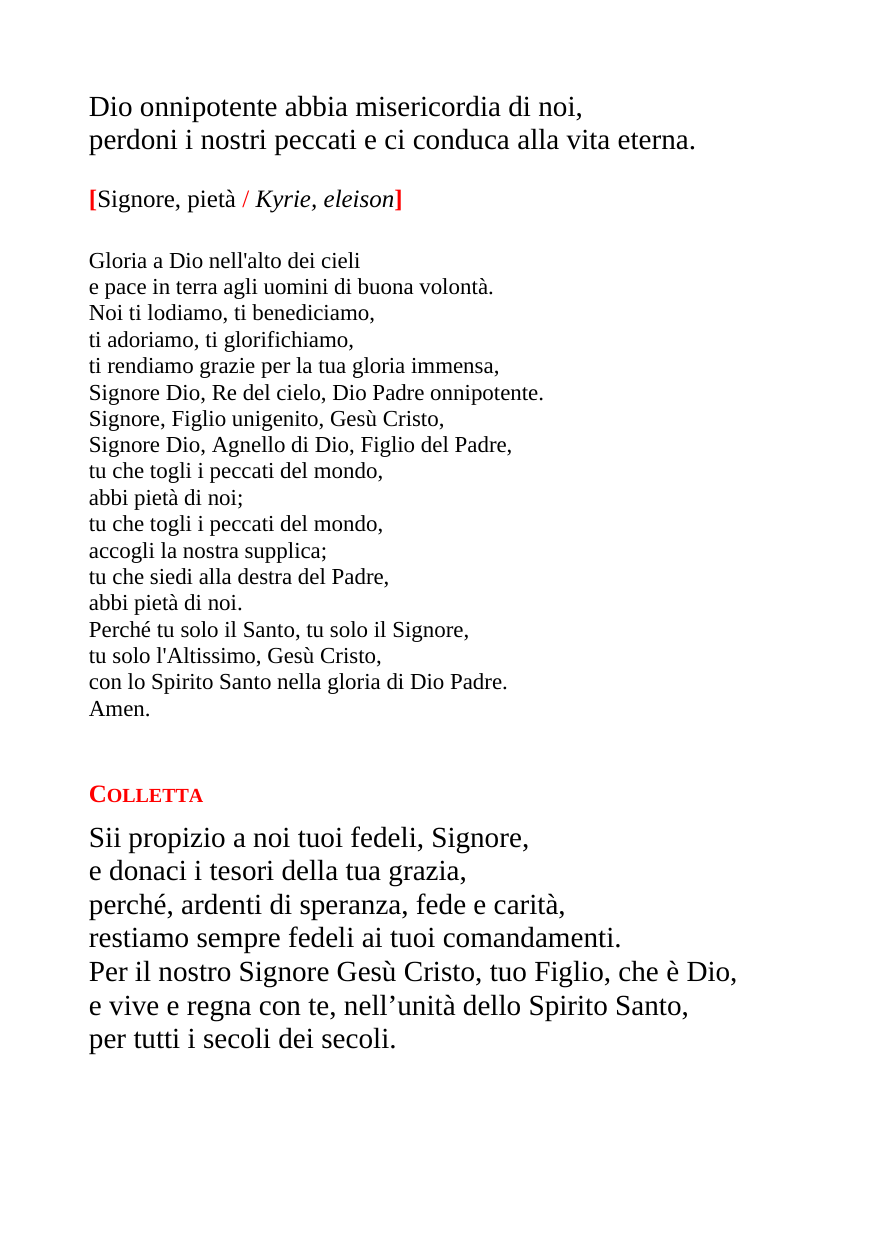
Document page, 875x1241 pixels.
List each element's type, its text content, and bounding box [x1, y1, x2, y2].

text tu che togli i peccati del mondo, [89, 510, 785, 537]
text per tutti i secoli dei secoli. [89, 1021, 785, 1055]
text Per il nostro Signore Gesù Cristo, tuo Figlio, che è Dio, [89, 954, 785, 988]
text Noi ti lodiamo, ti benediciamo, [89, 299, 785, 326]
text tu che siedi alla destra del Padre, [89, 563, 785, 589]
text Signore, Figlio unigenito, Gesù Cristo, [89, 405, 785, 431]
text Signore Dio, Re del cielo, Dio Padre onnipotente. [89, 378, 785, 405]
text tu solo l'Altissimo, Gesù Cristo, [89, 642, 785, 668]
text [Signore, pietà / Kyrie, eleison] [89, 184, 785, 213]
text Sii propizio a noi tuoi fedeli, Signore, e donaci i tesori della tua grazia, perché, ardenti di speranza, fede e carità, restiamo sempre fedeli ai tuoi comandamenti. [89, 820, 785, 954]
text Amen. [89, 695, 785, 721]
text e pace in terra agli uomini di buona volontà. [89, 273, 785, 299]
text Gloria a Dio nell'alto dei cieli [89, 247, 785, 273]
text abbi pietà di noi; [89, 484, 785, 510]
text con lo Spirito Santo nella gloria di Dio Padre. [89, 668, 785, 695]
text Dio onnipotente abbia misericordia di noi, [89, 89, 785, 122]
text ti adoriamo, ti glorifichiamo, [89, 326, 785, 352]
text accogli la nostra supplica; [89, 537, 785, 563]
text Perché tu solo il Santo, tu solo il Signore, [89, 616, 785, 642]
subtitle Colletta [89, 779, 785, 807]
text ti rendiamo grazie per la tua gloria immensa, [89, 352, 785, 378]
text e vive e regna con te, nell’unità dello Spirito Santo, [89, 988, 785, 1021]
text tu che togli i peccati del mondo, [89, 458, 785, 484]
text abbi pietà di noi. [89, 589, 785, 616]
text perdoni i nostri peccati e ci conduca alla vita eterna. [89, 122, 785, 156]
text Signore Dio, Agnello di Dio, Figlio del Padre, [89, 431, 785, 458]
